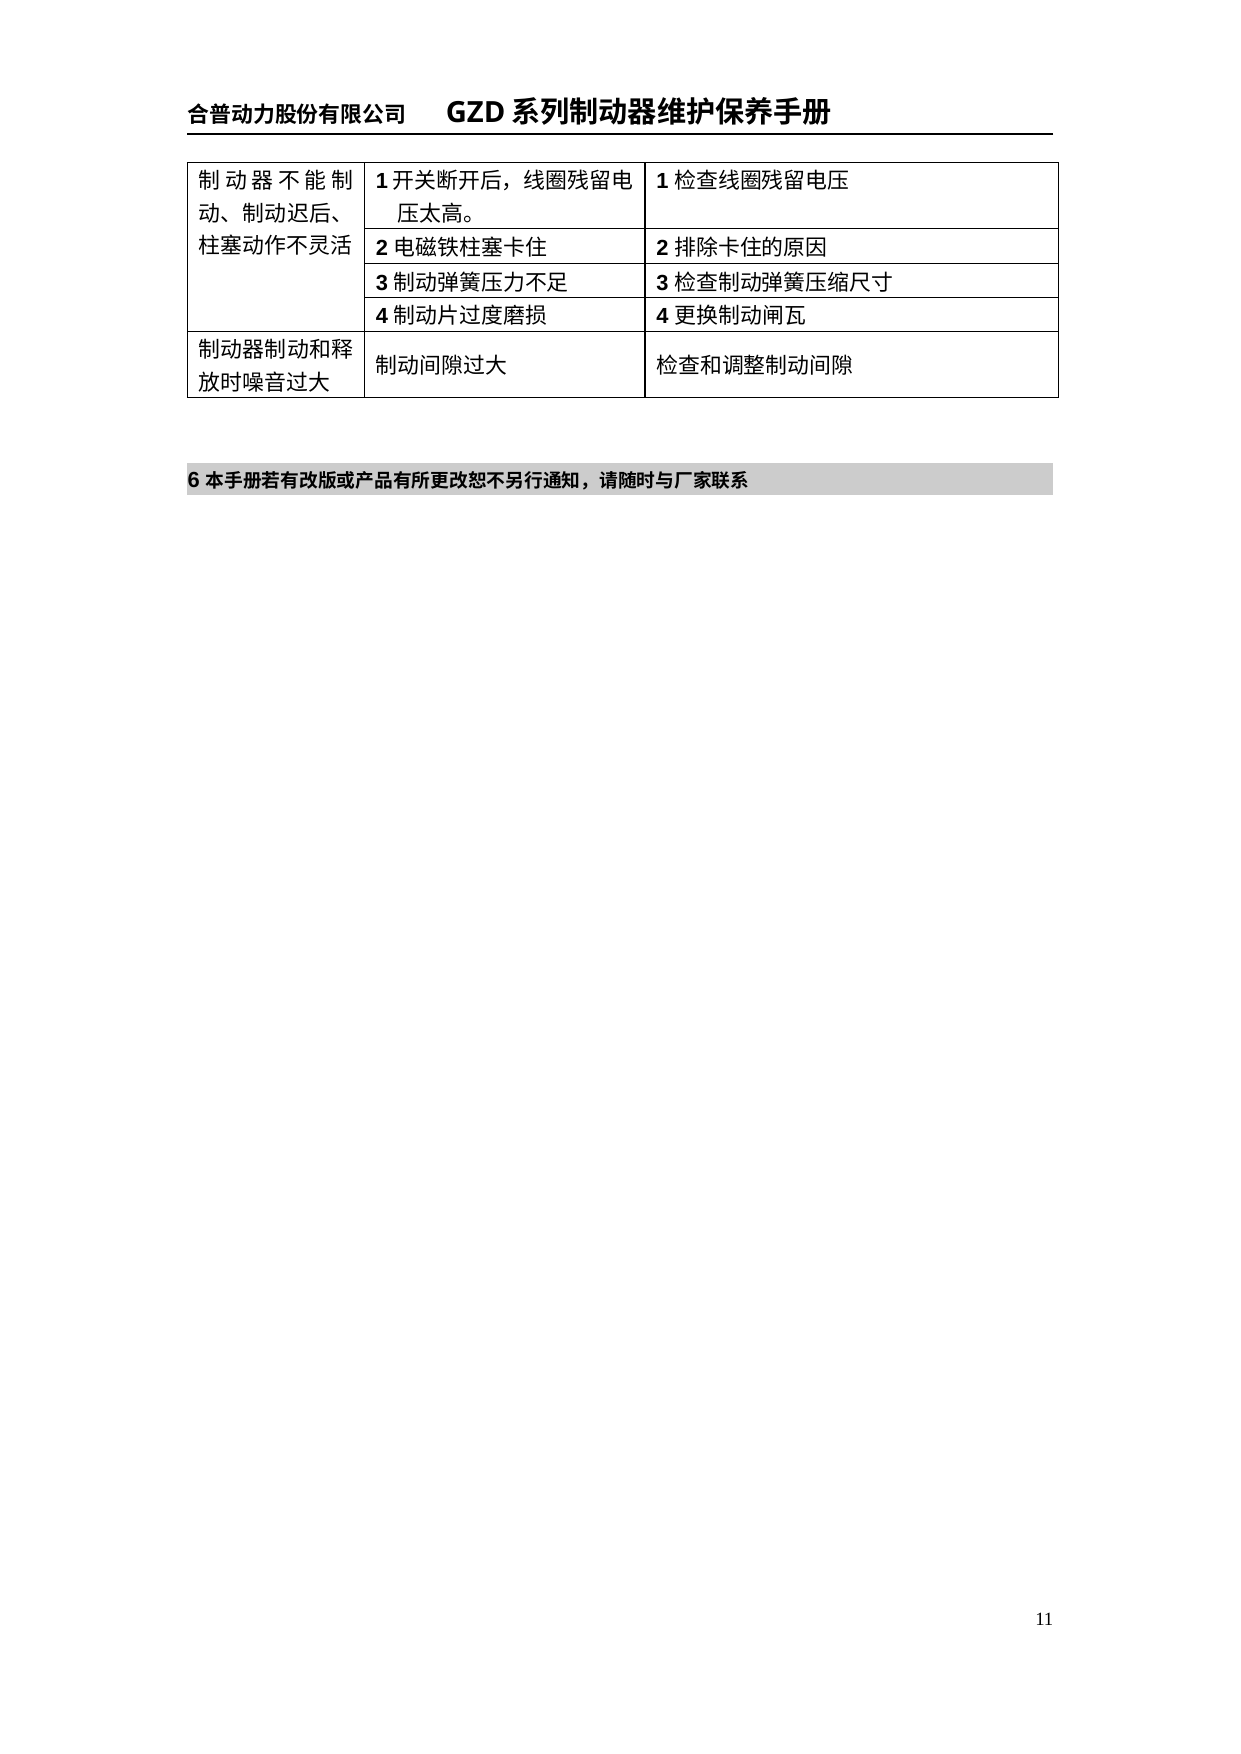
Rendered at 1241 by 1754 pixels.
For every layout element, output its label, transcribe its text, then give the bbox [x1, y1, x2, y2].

table_cell 1 检查线圈残留电压 [646, 163, 1058, 228]
table_cell 检查和调整制动间隙 [646, 332, 1058, 397]
table_cell 4 制动片过度磨损 [365, 298, 644, 331]
table_cell 2 电磁铁柱塞卡住 [365, 229, 644, 263]
table_cell 制动器不能制动、制动迟后、柱塞动作不灵活 [188, 163, 364, 331]
table_cell 4 更换制动闸瓦 [646, 298, 1058, 331]
table_cell 制动器制动和释放时噪音过大 [188, 332, 364, 397]
table_cell 2 排除卡住的原因 [646, 229, 1058, 263]
table_cell 3 制动弹簧压力不足 [365, 264, 644, 297]
table_cell 3 检查制动弹簧压缩尺寸 [646, 264, 1058, 297]
table_cell 1开关断开后，线圈残留电压太高。 [365, 163, 644, 228]
table_cell 制动间隙过大 [365, 332, 644, 397]
text 6 本手册若有改版或产品有所更改恕不另行通知，请随时与厂家联系 [187, 463, 1053, 495]
